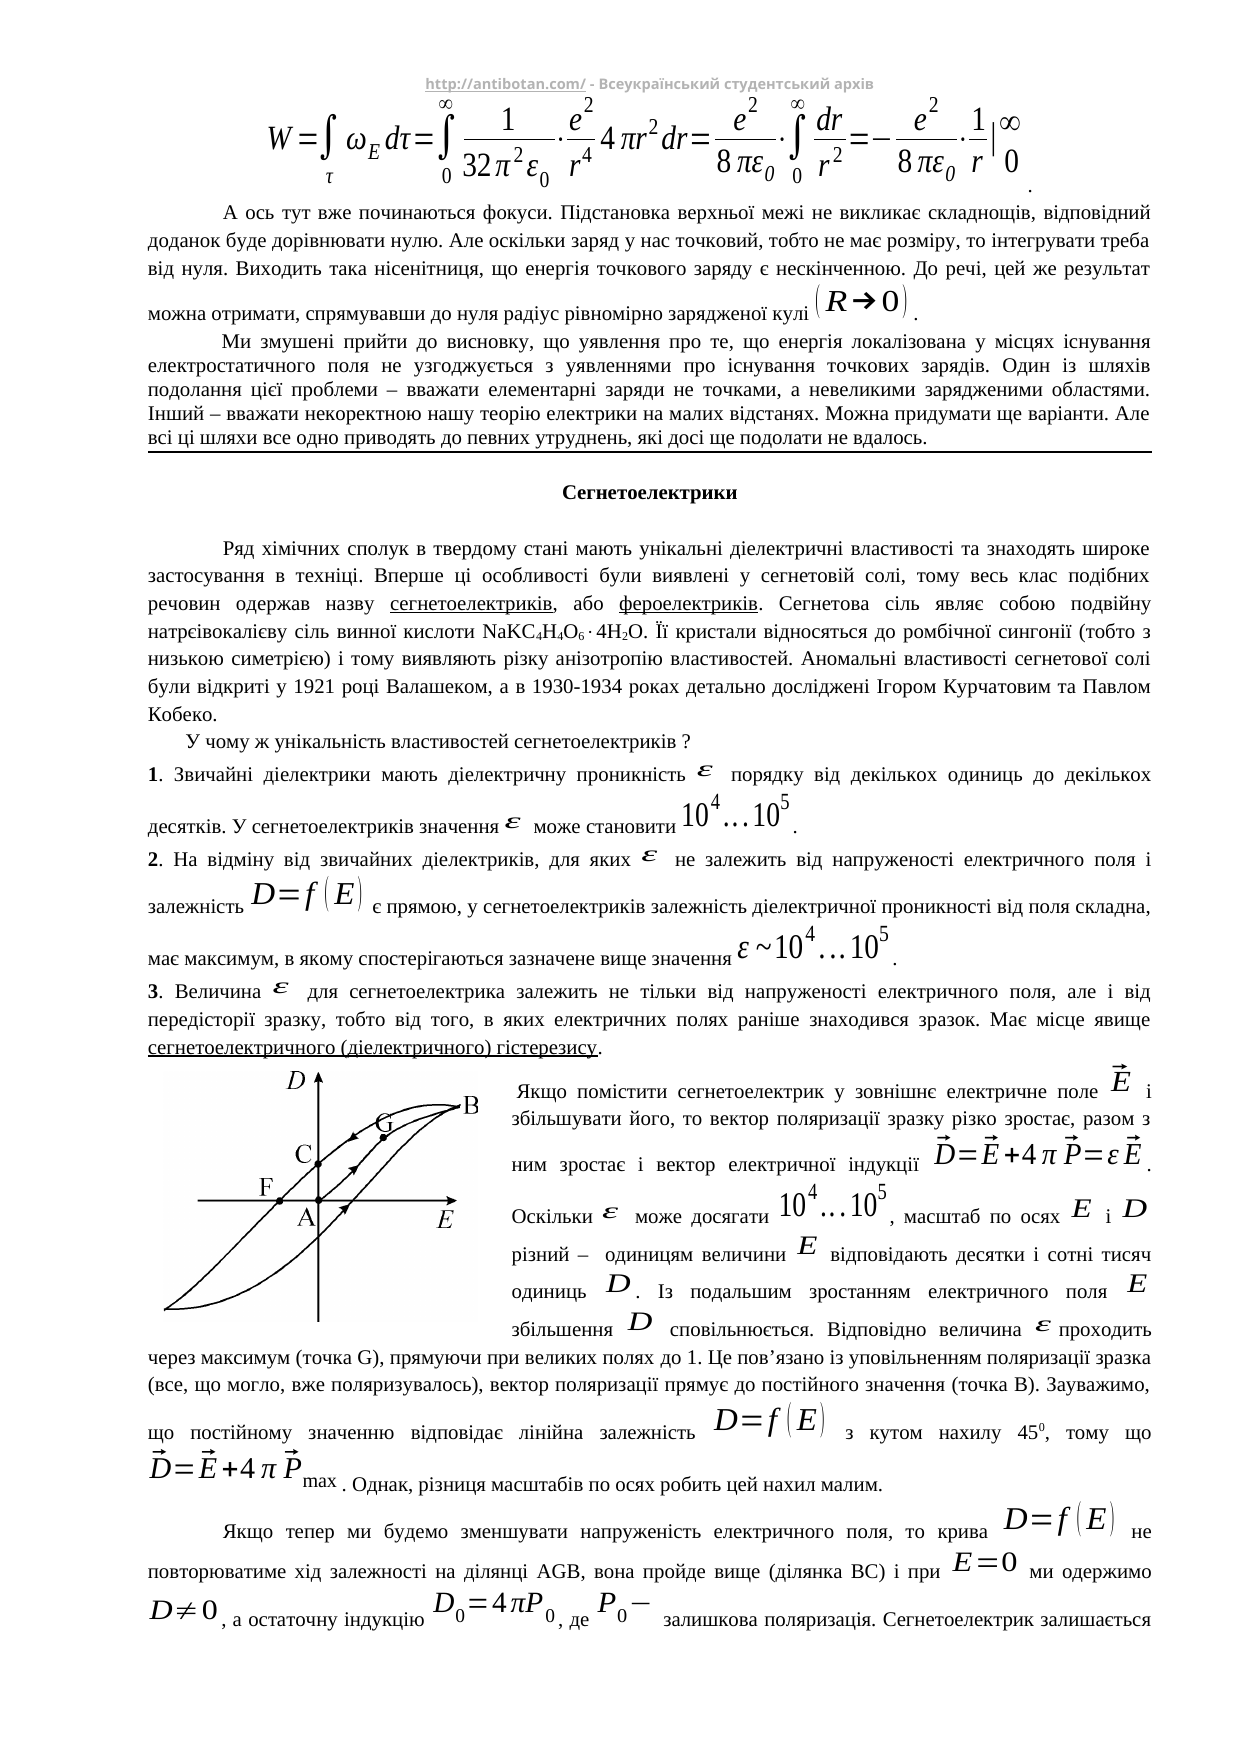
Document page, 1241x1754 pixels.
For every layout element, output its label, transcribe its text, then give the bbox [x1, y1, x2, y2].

subtitle Сегнетоелектрики [148, 480, 1152, 504]
text Якщо помістити сегнетоелектрик у зовнішнє електричне поле і збільшувати його, то вектор поляризації зразку різко зростає, разом з ним зростає і вектор електричної індукції . Оскільки може досягати , масштаб по осях і різний – одиницям величини відповідають десятки і сотні тисяч одиниць . Із подальшим зростанням електричного поля збільшення сповільнюється. Відповідно величина проходить через максимум (точка G), прямуючи при великих полях до 1. Це пов’язано із уповільненням поляризації зразка (все, що могло, вже поляризувалось), вектор поляризації прямує до постійного значення (точка В). Зауважимо, що постійному значенню відповідає лінійна залежність з кутом нахилу 450, тому що . Однак, різниця масштабів по осях робить цей нахил малим. [148, 1062, 1152, 1496]
text А ось тут вже починаються фокуси. Підстановка верхньої межі не викликає складнощів, відповідний доданок буде дорівнювати нулю. Але оскільки заряд у нас точковий, тобто не має розміру, то інтегрувати треба від нуля. Виходить така нісенітниця, що енергія точкового заряду є нескінченною. До речі, цей же результат можна отримати, спрямувавши до нуля радіус рівномірно зарядженої кулі . [148, 200, 1152, 325]
text . [148, 94, 1152, 197]
text Ми змушені прийти до висновку, що уявлення про те, що енергія локалізована у місцях існування електростатичного поля не узгоджується з уявленнями про існування точкових зарядів. Один із шляхів подолання цієї проблеми – вважати елементарні заряди не точками, а невеликими зарядженими областями. Інший – вважати некоректною нашу теорію електрики на малих відстанях. Можна придумати ще варіанти. Але всі ці шляхи все одно приводять до певних утруднень, які досі ще подолати не вдалось. [148, 329, 1152, 451]
picture [163, 1071, 478, 1322]
text 1. Звичайні діелектрики мають діелектричну проникність порядку від декількох одиниць до декількох десятків. У сегнетоелектриків значення може становити . [148, 757, 1152, 838]
text У чому ж унікальність властивостей сегнетоелектриків ? [148, 729, 1152, 753]
text Ряд хімічних сполук в твердому стані мають унікальні діелектричні властивості та знаходять широке застосування в техніці. Вперше ці особливості були виявлені у сегнетовій солі, тому весь клас подібних речовин одержав назву сегнетоелектриків, або фероелектриків. Сегнетова сіль являє собою подвійну натрєівокалієву сіль винної кислоти NaKC4H4O64H2O. Її кристали відносяться до ромбічної сингонії (тобто з низькою симетрією) і тому виявляють різку анізотропію властивостей. Аномальні властивості сегнетової солі були відкриті у 1921 році Валашеком, а в 1930-1934 роках детально досліджені Ігором Курчатовим та Павлом Кобеко. [148, 536, 1152, 726]
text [148, 1500, 1152, 1631]
text 2. На відміну від звичайних діелектриків, для яких не залежить від напруженості електричного поля і залежність є прямою, у сегнетоелектриків залежність діелектричної проникності від поля складна, має максимум, в якому спостерігаються зазначене вище значення . [148, 842, 1152, 970]
text 3. Величина для сегнетоелектрика залежить не тільки від напруженості електричного поля, але і від передісторії зразку, тобто від того, в яких електричних полях раніше знаходився зразок. Має місце явище сегнетоелектричного (діелектричного) гістерезису. [148, 974, 1152, 1059]
